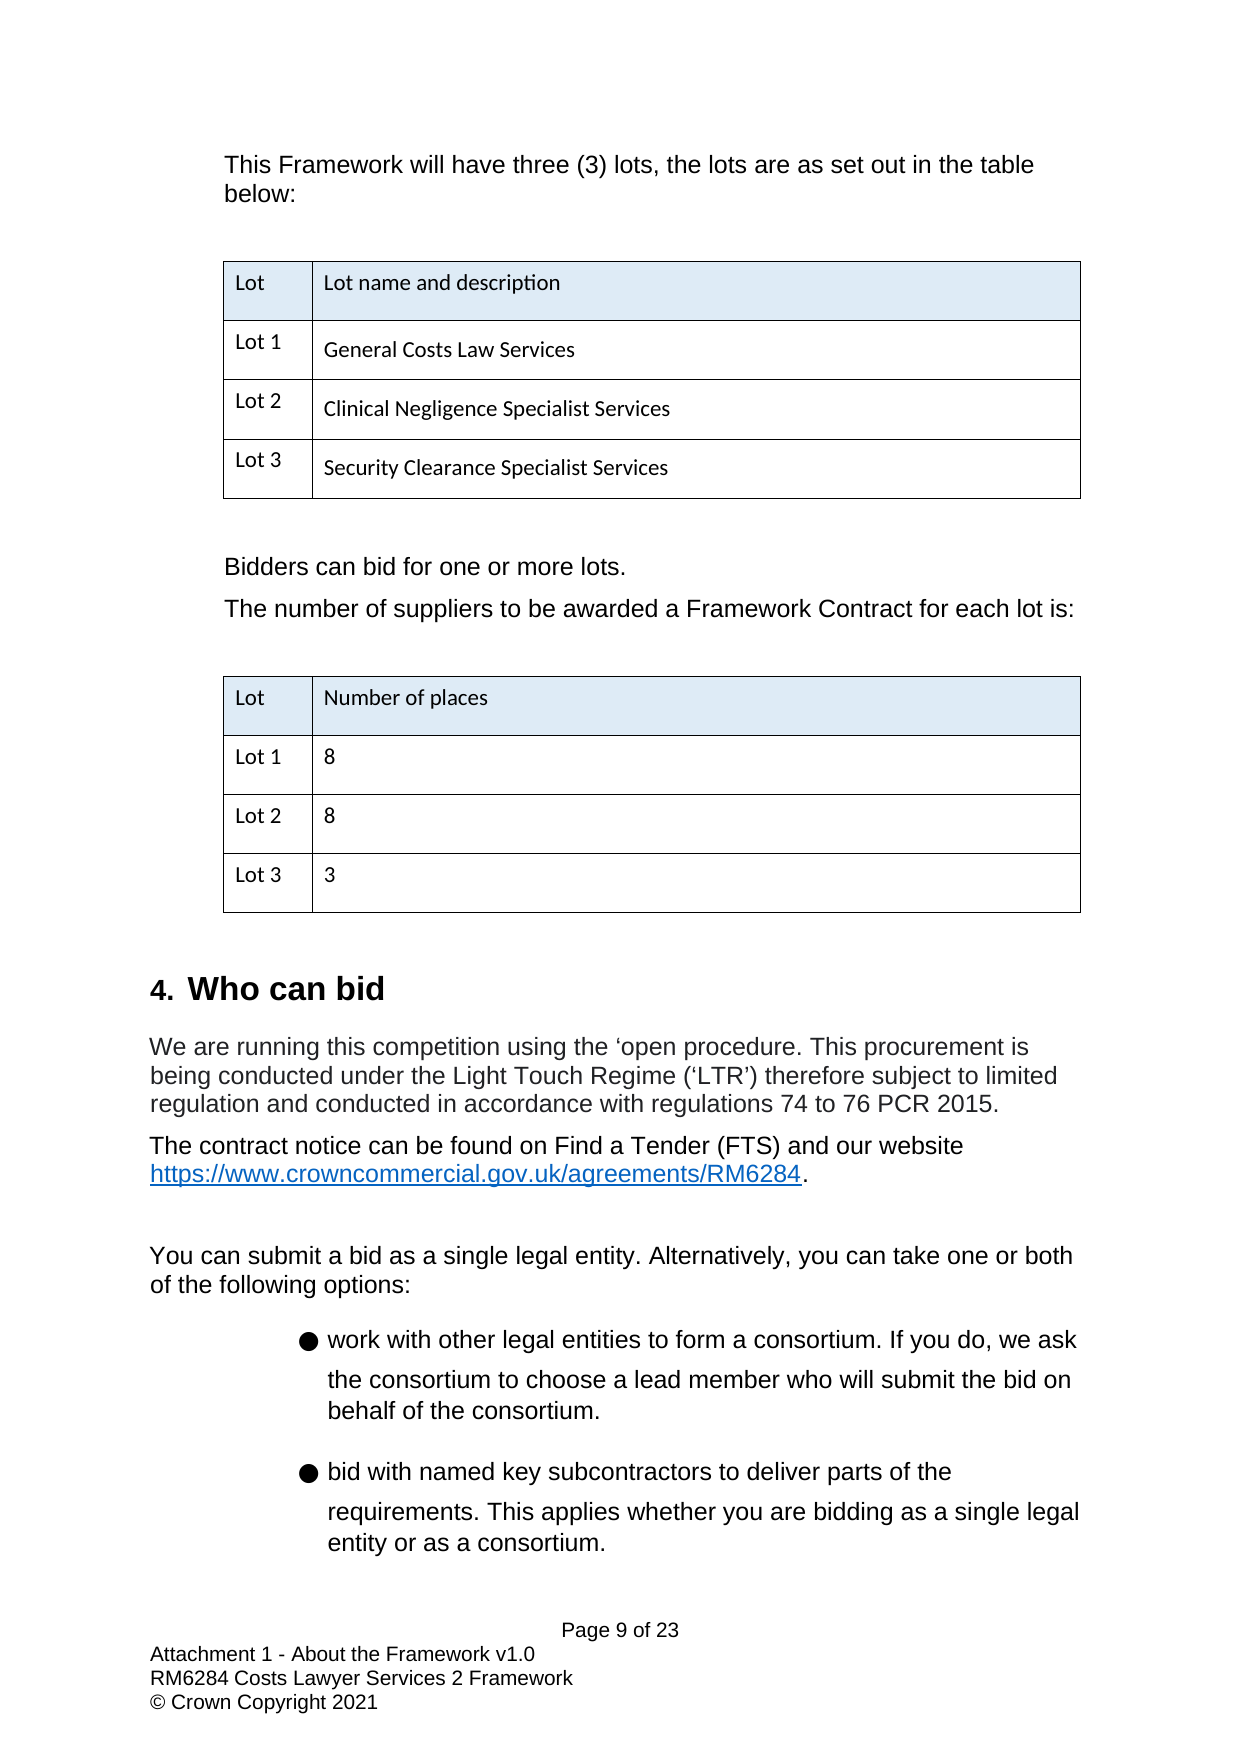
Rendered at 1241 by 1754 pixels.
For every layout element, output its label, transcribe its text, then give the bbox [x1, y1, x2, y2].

table_cell Lot 3 [224, 440, 312, 497]
table_cell 8 [313, 736, 1080, 794]
text The contract notice can be found on Find a Tender (FTS) and our website https://www.crowncommercial.gov.uk/agreements/RM6284. [142, 1131, 1090, 1188]
text We are running this competition using the ‘open procedure. This procurement is being conducted under the Light Touch Regime (‘LTR’) therefore subject to limited regulation and conducted in accordance with regulations 74 to 76 PCR 2015. [142, 1032, 1090, 1118]
text This Framework will have three (3) lots, the lots are as set out in the table below: [224, 150, 1090, 207]
table_header Lot name and description [313, 262, 1080, 320]
table_cell 3 [313, 854, 1080, 912]
table_cell 8 [313, 795, 1080, 853]
table_header Lot [224, 677, 312, 735]
text The number of suppliers to be awarded a Framework Contract for each lot is: [224, 593, 1090, 622]
table_cell Lot 1 [224, 321, 312, 379]
table_header Number of places [313, 677, 1080, 735]
table_cell Lot 2 [224, 380, 312, 438]
table_cell General Costs Law Services [313, 321, 1080, 379]
text You can submit a bid as a single legal entity. Alternatively, you can take one or both of the following options: [142, 1241, 1090, 1299]
table_cell Clinical Negligence Specialist Services [313, 380, 1080, 438]
list bid with named key subcontractors to deliver parts of the requirements. This applies whether you are bidding as a single legal entity or as a consortium. [298, 1443, 1090, 1557]
text Bidders can bid for one or more lots. [224, 552, 1090, 581]
list work with other legal entities to form a consortium. If you do, we ask the consortium to choose a lead member who will submit the bid on behalf of the consortium. [298, 1311, 1090, 1424]
table_cell Lot 1 [224, 736, 312, 794]
table_header Lot [224, 262, 312, 320]
table_cell Lot 2 [224, 795, 312, 853]
list Who can bid [150, 968, 1090, 1007]
table_cell Lot 3 [224, 854, 312, 912]
table_cell Security Clearance Specialist Services [313, 440, 1080, 497]
